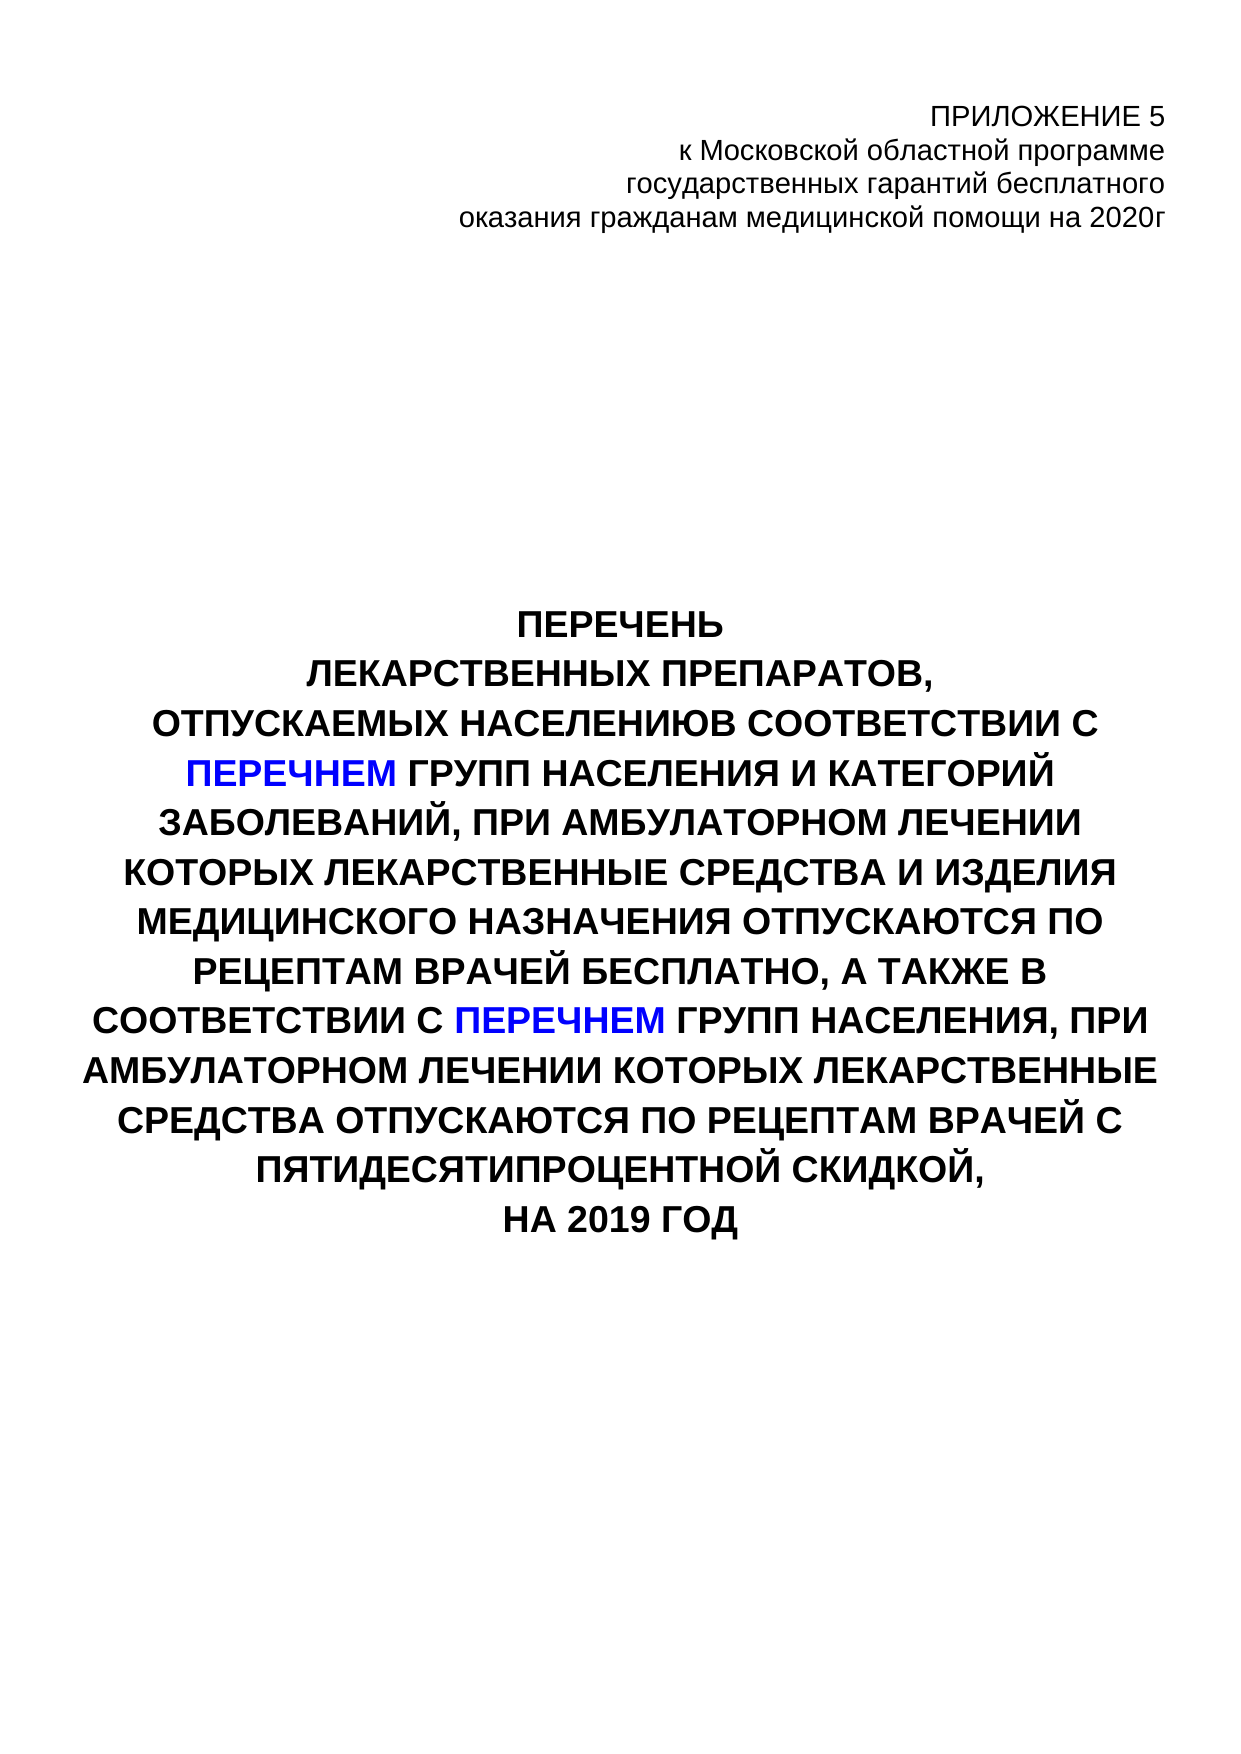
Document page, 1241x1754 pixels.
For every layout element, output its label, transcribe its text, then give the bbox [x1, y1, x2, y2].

text государственных гарантий бесплатного [75, 166, 1165, 199]
text ОТПУСКАЕМЫХ НАСЕЛЕНИЮВ СООТВЕТСТВИИ С ПЕРЕЧНЕМ ГРУПП НАСЕЛЕНИЯ И КАТЕГОРИЙ ЗАБОЛЕВАНИЙ, ПРИ АМБУЛАТОРНОМ ЛЕЧЕНИИ КОТОРЫХ ЛЕКАРСТВЕННЫЕ СРЕДСТВА И ИЗДЕЛИЯ МЕДИЦИНСКОГО НАЗНАЧЕНИЯ ОТПУСКАЮТСЯ ПО РЕЦЕПТАМ ВРАЧЕЙ БЕСПЛАТНО, А ТАКЖЕ В СООТВЕТСТВИИ С ПЕРЕЧНЕМ ГРУПП НАСЕЛЕНИЯ, ПРИ АМБУЛАТОРНОМ ЛЕЧЕНИИ КОТОРЫХ ЛЕКАРСТВЕННЫЕ СРЕДСТВА ОТПУСКАЮТСЯ ПО РЕЦЕПТАМ ВРАЧЕЙ С ПЯТИДЕСЯТИПРОЦЕНТНОЙ СКИДКОЙ, [75, 701, 1165, 1191]
text к Московской областной программе [75, 132, 1165, 166]
text ПРИЛОЖЕНИЕ 5 [75, 99, 1165, 132]
text НА 2019 ГОД [75, 1197, 1165, 1240]
text ЛЕКАРСТВЕННЫХ ПРЕПАРАТОВ, [75, 652, 1165, 695]
text ПЕРЕЧЕНЬ [75, 602, 1165, 645]
text оказания гражданам медицинской помощи на 2020г [75, 199, 1165, 233]
